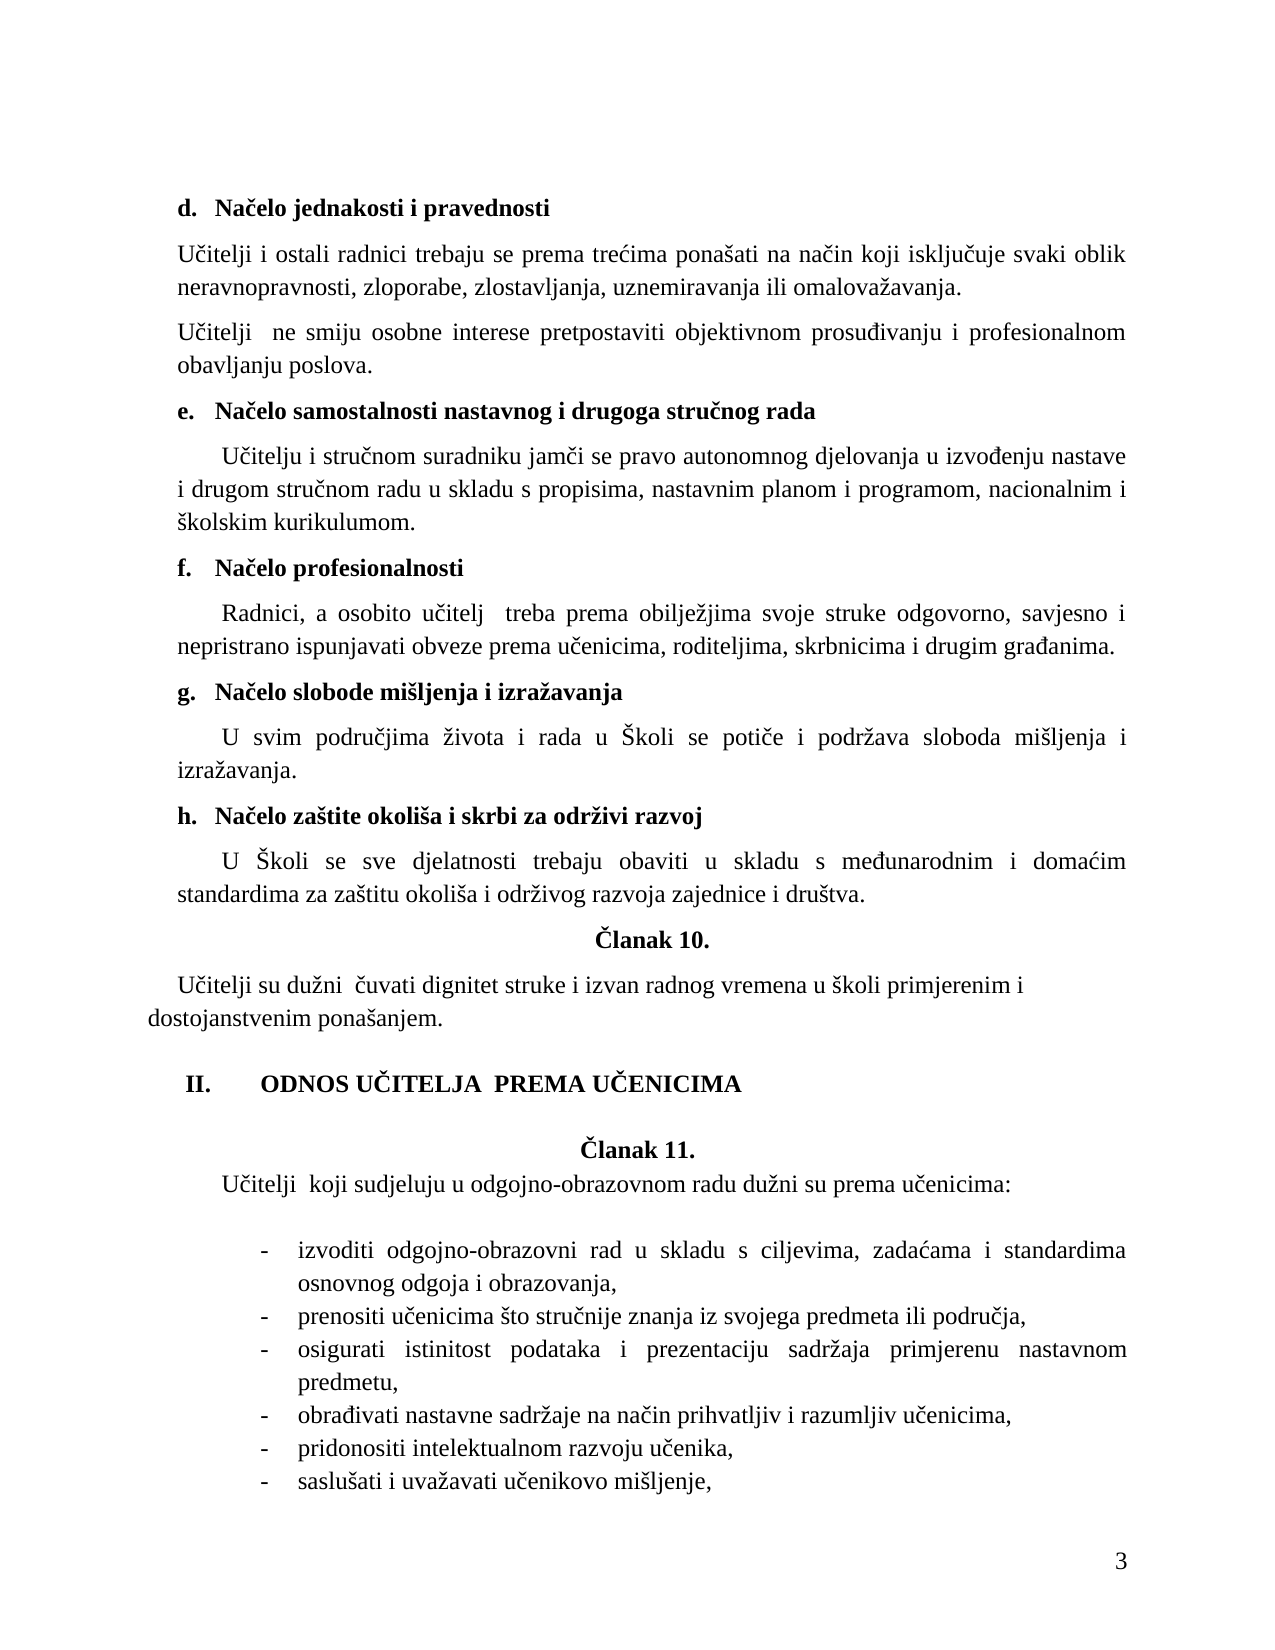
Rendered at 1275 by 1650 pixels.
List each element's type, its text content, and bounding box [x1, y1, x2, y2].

list ODNOS UČITELJA PREMA UČENICIMA [185, 1069, 1127, 1098]
text Učitelji ne smiju osobne interese pretpostaviti objektivnom prosuđivanju i profesionalnom obavljanju poslova. [177, 317, 1127, 379]
list Načelo profesionalnosti [177, 553, 1127, 582]
list prenositi učenicima što stručnije znanja iz svojega predmeta ili područja, [260, 1301, 1127, 1329]
list Načelo samostalnosti nastavnog i drugoga stručnog rada [177, 396, 1127, 424]
list obrađivati nastavne sadržaje na način prihvatljiv i razumljiv učenicima, [260, 1400, 1127, 1428]
list izvoditi odgojno-obrazovni rad u skladu s ciljevima, zadaćama i standardima osnovnog odgoja i obrazovanja, [260, 1235, 1127, 1296]
list saslušati i uvažavati učenikovo mišljenje, [260, 1466, 1127, 1494]
text Učitelju i stručnom suradniku jamči se pravo autonomnog djelovanja u izvođenju nastave i drugom stručnom radu u skladu s propisima, nastavnim planom i programom, nacionalnim i školskim kurikulumom. [177, 441, 1127, 536]
list osigurati istinitost podataka i prezentaciju sadržaja primjerenu nastavnom predmetu, [260, 1334, 1127, 1396]
text U svim područjima života i rada u Školi se potiče i podržava sloboda mišljenja i izražavanja. [177, 722, 1127, 784]
list Načelo zaštite okoliša i skrbi za održivi razvoj [177, 801, 1127, 830]
text U Školi se sve djelatnosti trebaju obaviti u skladu s međunarodnim i domaćim standardima za zaštitu okoliša i održivog razvoja zajednice i društva. [177, 846, 1127, 908]
text Učitelji i ostali radnici trebaju se prema trećima ponašati na način koji isključuje svaki oblik neravnopravnosti, zloporabe, zlostavljanja, uznemiravanja ili omalovažavanja. [177, 239, 1127, 300]
list Načelo slobode mišljenja i izražavanja [177, 677, 1127, 706]
list pridonositi intelektualnom razvoju učenika, [260, 1433, 1127, 1462]
text Radnici, a osobito učitelj treba prema obilježjima svoje struke odgovorno, savjesno i nepristrano ispunjavati obveze prema učenicima, roditeljima, skrbnicima i drugim građanima. [177, 598, 1127, 660]
text Članak 11. [148, 1136, 1127, 1164]
list Načelo jednakosti i pravednosti [177, 193, 1127, 222]
text Članak 10. [177, 925, 1127, 954]
text Učitelji su dužni čuvati dignitet struke i izvan radnog vremena u školi primjerenim i dostojanstvenim ponašanjem. [148, 971, 1127, 1032]
text Učitelji koji sudjeluju u odgojno-obrazovnom radu dužni su prema učenicima: [148, 1169, 1127, 1197]
